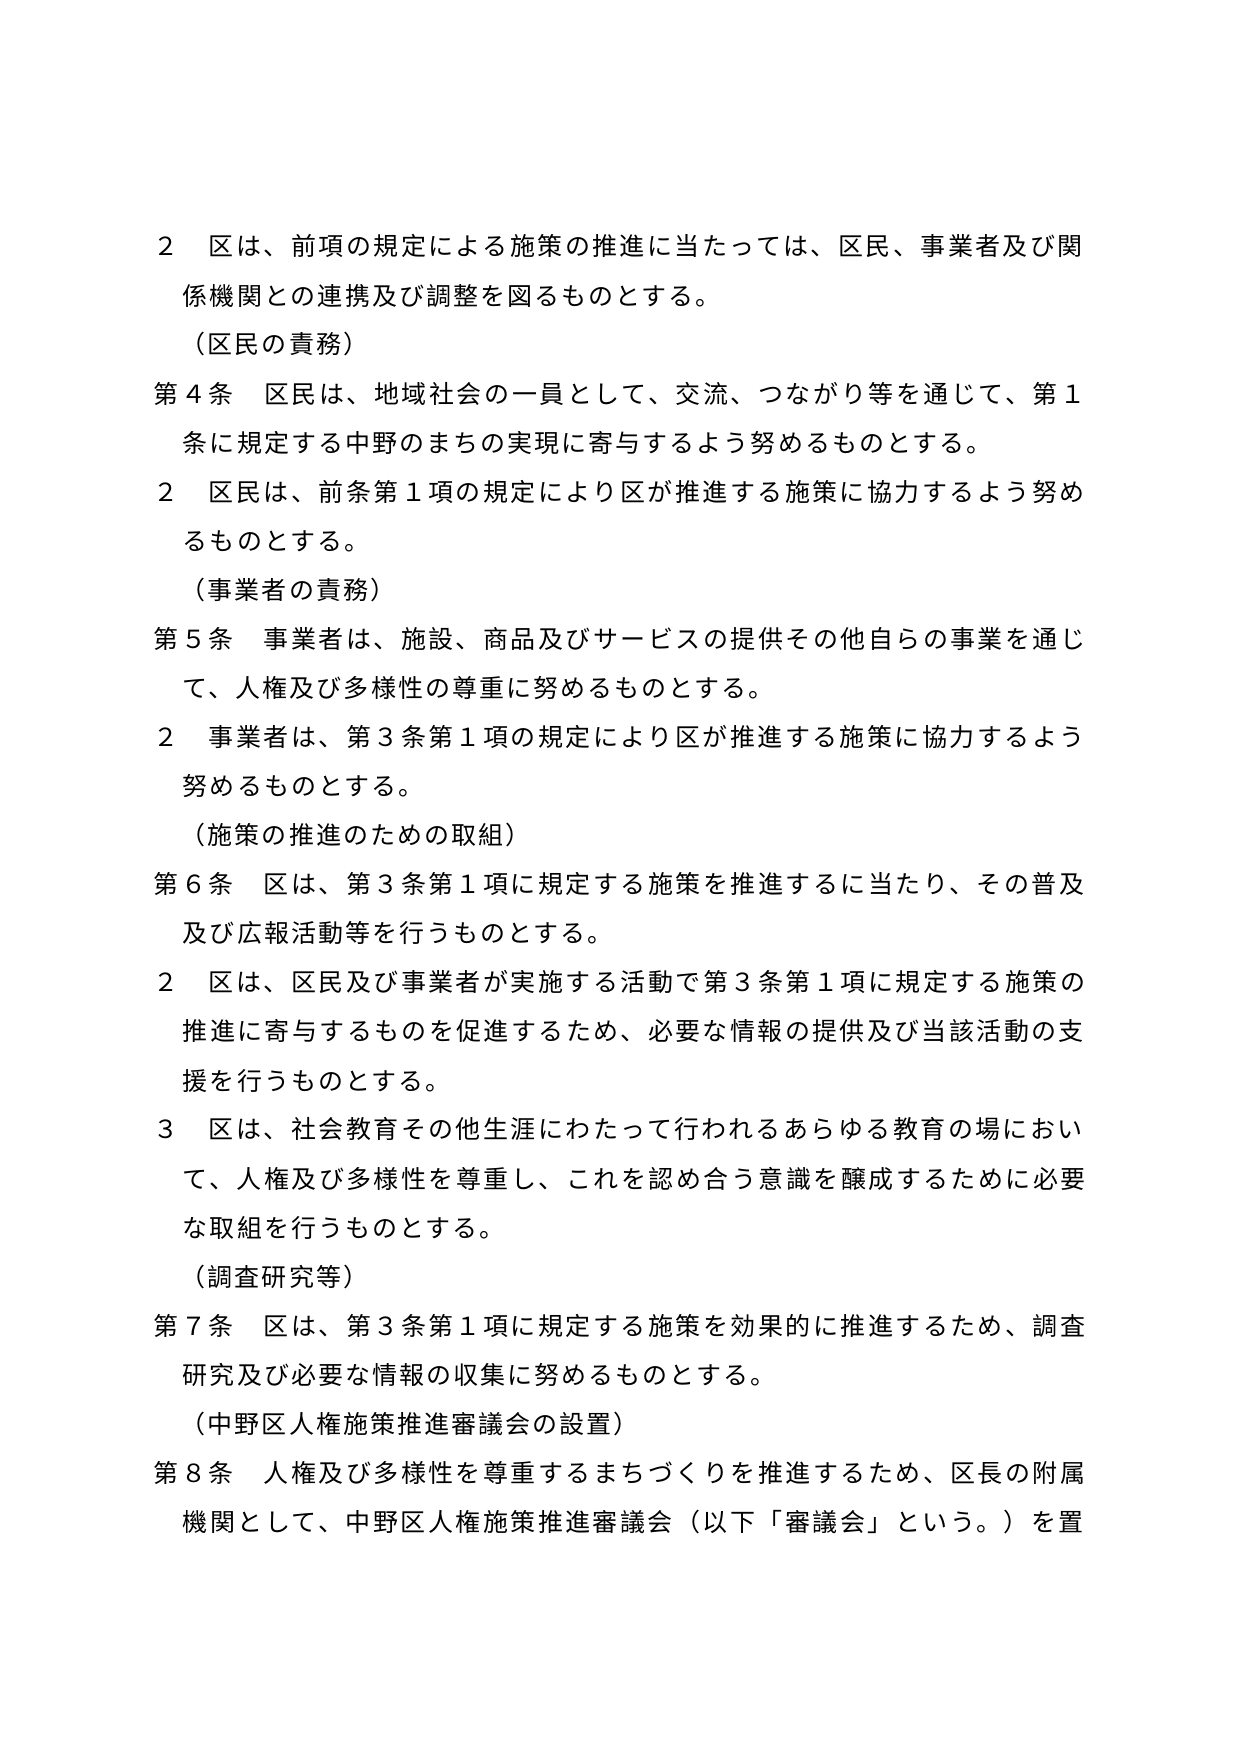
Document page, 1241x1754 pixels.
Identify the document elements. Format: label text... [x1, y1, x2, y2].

text 第４条 区民は、地域社会の一員として、交流、つながり等を通じて、第１条に規定する中野のまちの実現に寄与するよう努めるものとする。 [153, 368, 1087, 466]
text ２ 区は、前項の規定による施策の推進に当たっては、区民、事業者及び関係機関との連携及び調整を図るものとする。 [153, 221, 1087, 319]
text ２ 区は、区民及び事業者が実施する活動で第３条第１項に規定する施策の推進に寄与するものを促進するため、必要な情報の提供及び当該活動の支援を行うものとする。 [153, 956, 1087, 1104]
text （事業者の責務） [153, 564, 1087, 613]
text （調査研究等） [153, 1251, 1087, 1300]
text ２ 区民は、前条第１項の規定により区が推進する施策に協力するよう努めるものとする。 [153, 466, 1087, 564]
text 第６条 区は、第３条第１項に規定する施策を推進するに当たり、その普及及び広報活動等を行うものとする。 [153, 858, 1087, 956]
text ２ 事業者は、第３条第１項の規定により区が推進する施策に協力するよう努めるものとする。 [153, 711, 1087, 809]
text 第５条 事業者は、施設、商品及びサービスの提供その他自らの事業を通じて、人権及び多様性の尊重に努めるものとする。 [153, 613, 1087, 711]
text （施策の推進のための取組） [153, 809, 1087, 858]
text （中野区人権施策推進審議会の設置） [153, 1398, 1087, 1447]
text ３ 区は、社会教育その他生涯にわたって行われるあらゆる教育の場において、人権及び多様性を尊重し、これを認め合う意識を醸成するために必要な取組を行うものとする。 [153, 1104, 1087, 1251]
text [153, 1447, 1087, 1545]
text （区民の責務） [153, 319, 1087, 368]
text 第７条 区は、第３条第１項に規定する施策を効果的に推進するため、調査研究及び必要な情報の収集に努めるものとする。 [153, 1300, 1087, 1398]
